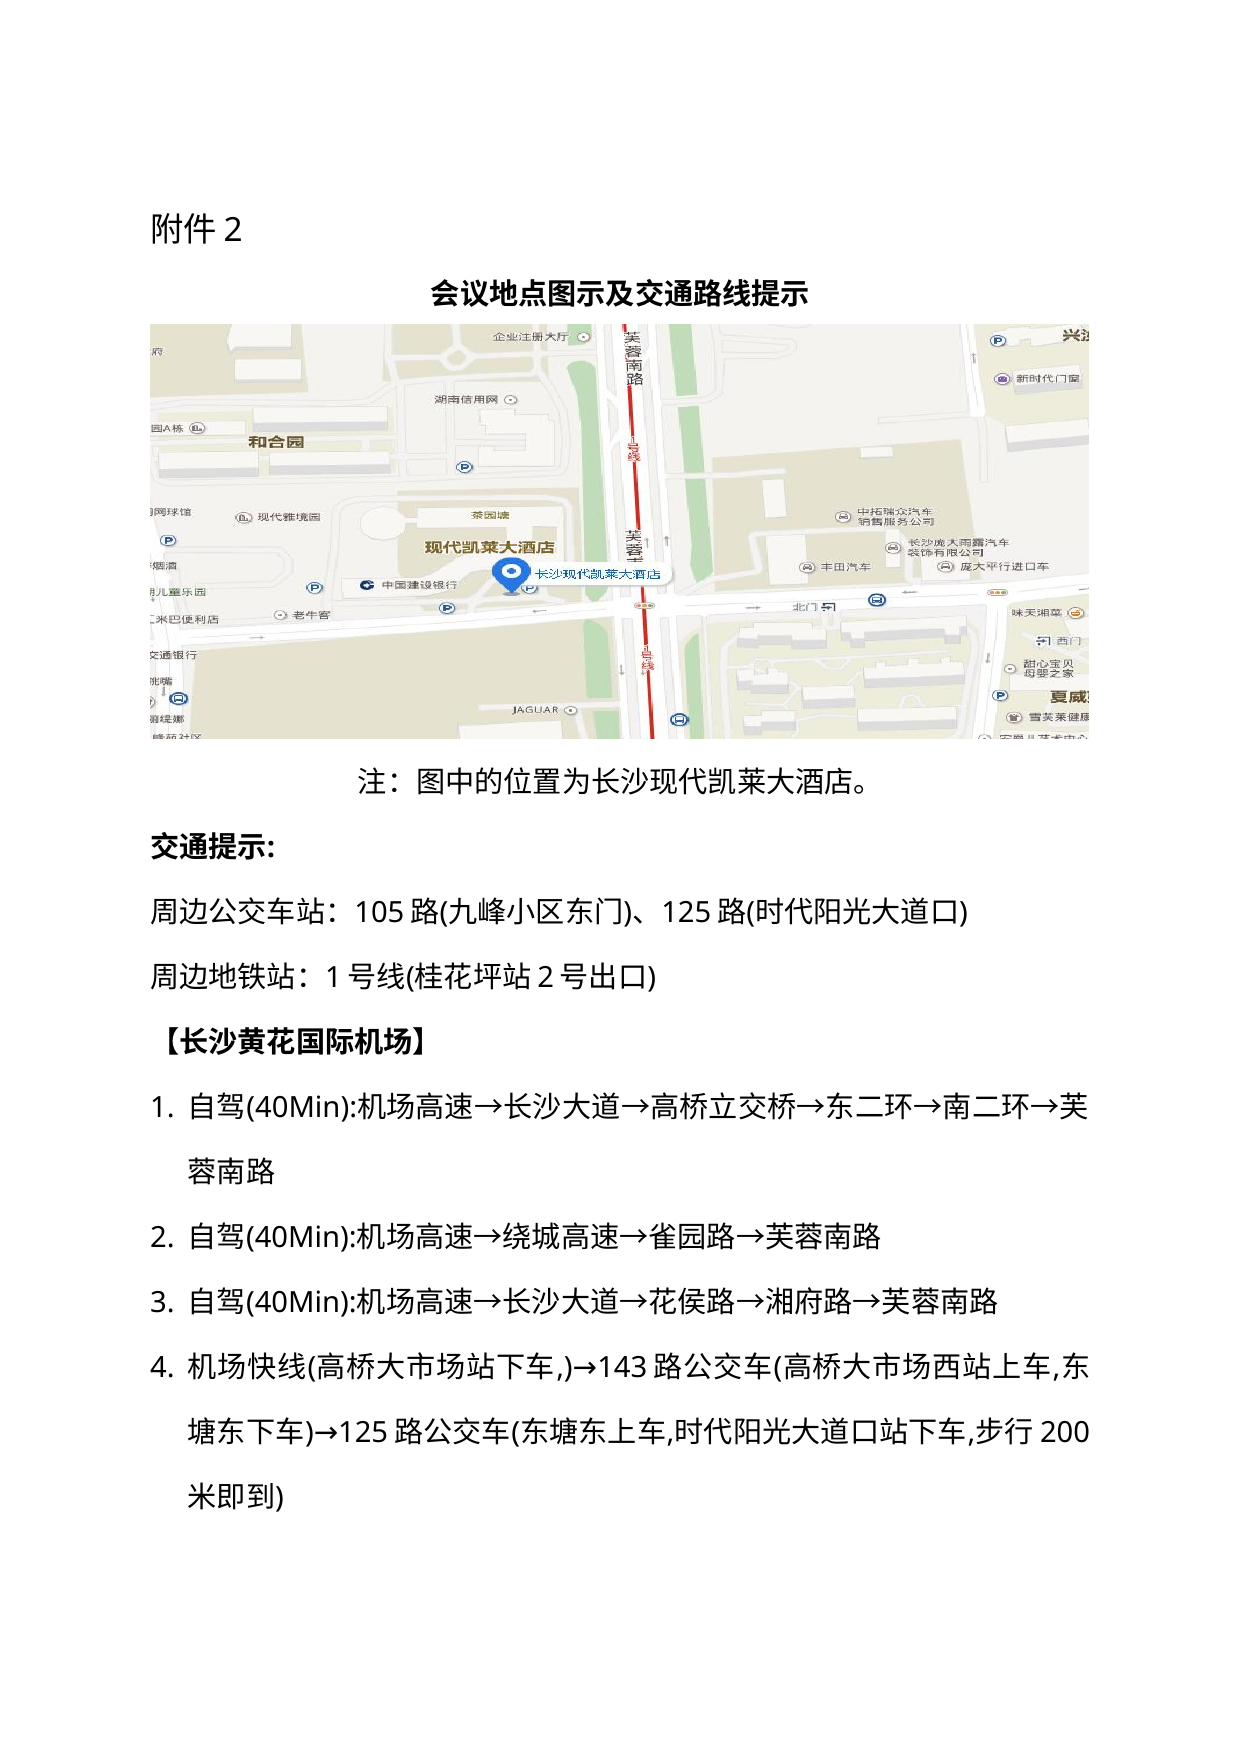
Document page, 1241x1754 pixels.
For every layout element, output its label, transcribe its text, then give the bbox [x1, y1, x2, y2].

list 机场快线(高桥大市场站下车,)→143路公交车(高桥大市场西站上车,东塘东下车)→125路公交车(东塘东上车,时代阳光大道口站下车,步行200米即到) [150, 1332, 1090, 1527]
list 自驾(40Min):机场高速→长沙大道→高桥立交桥→东二环→南二环→芙蓉南路 [150, 1072, 1090, 1202]
text 注：图中的位置为长沙现代凯莱大酒店。 [150, 747, 1090, 812]
text 【长沙黄花国际机场】 [150, 1007, 1090, 1072]
text 交通提示: [150, 812, 1090, 877]
text 附件2 [150, 194, 1090, 259]
picture [150, 324, 1089, 739]
text 周边地铁站：1号线(桂花坪站2号出口) [150, 942, 1090, 1007]
text 周边公交车站：105路(九峰小区东门)、125路(时代阳光大道口) [150, 877, 1090, 942]
list 自驾(40Min):机场高速→长沙大道→花侯路→湘府路→芙蓉南路 [150, 1267, 1090, 1332]
text 会议地点图示及交通路线提示 [150, 259, 1090, 324]
list 自驾(40Min):机场高速→绕城高速→雀园路→芙蓉南路 [150, 1202, 1090, 1267]
